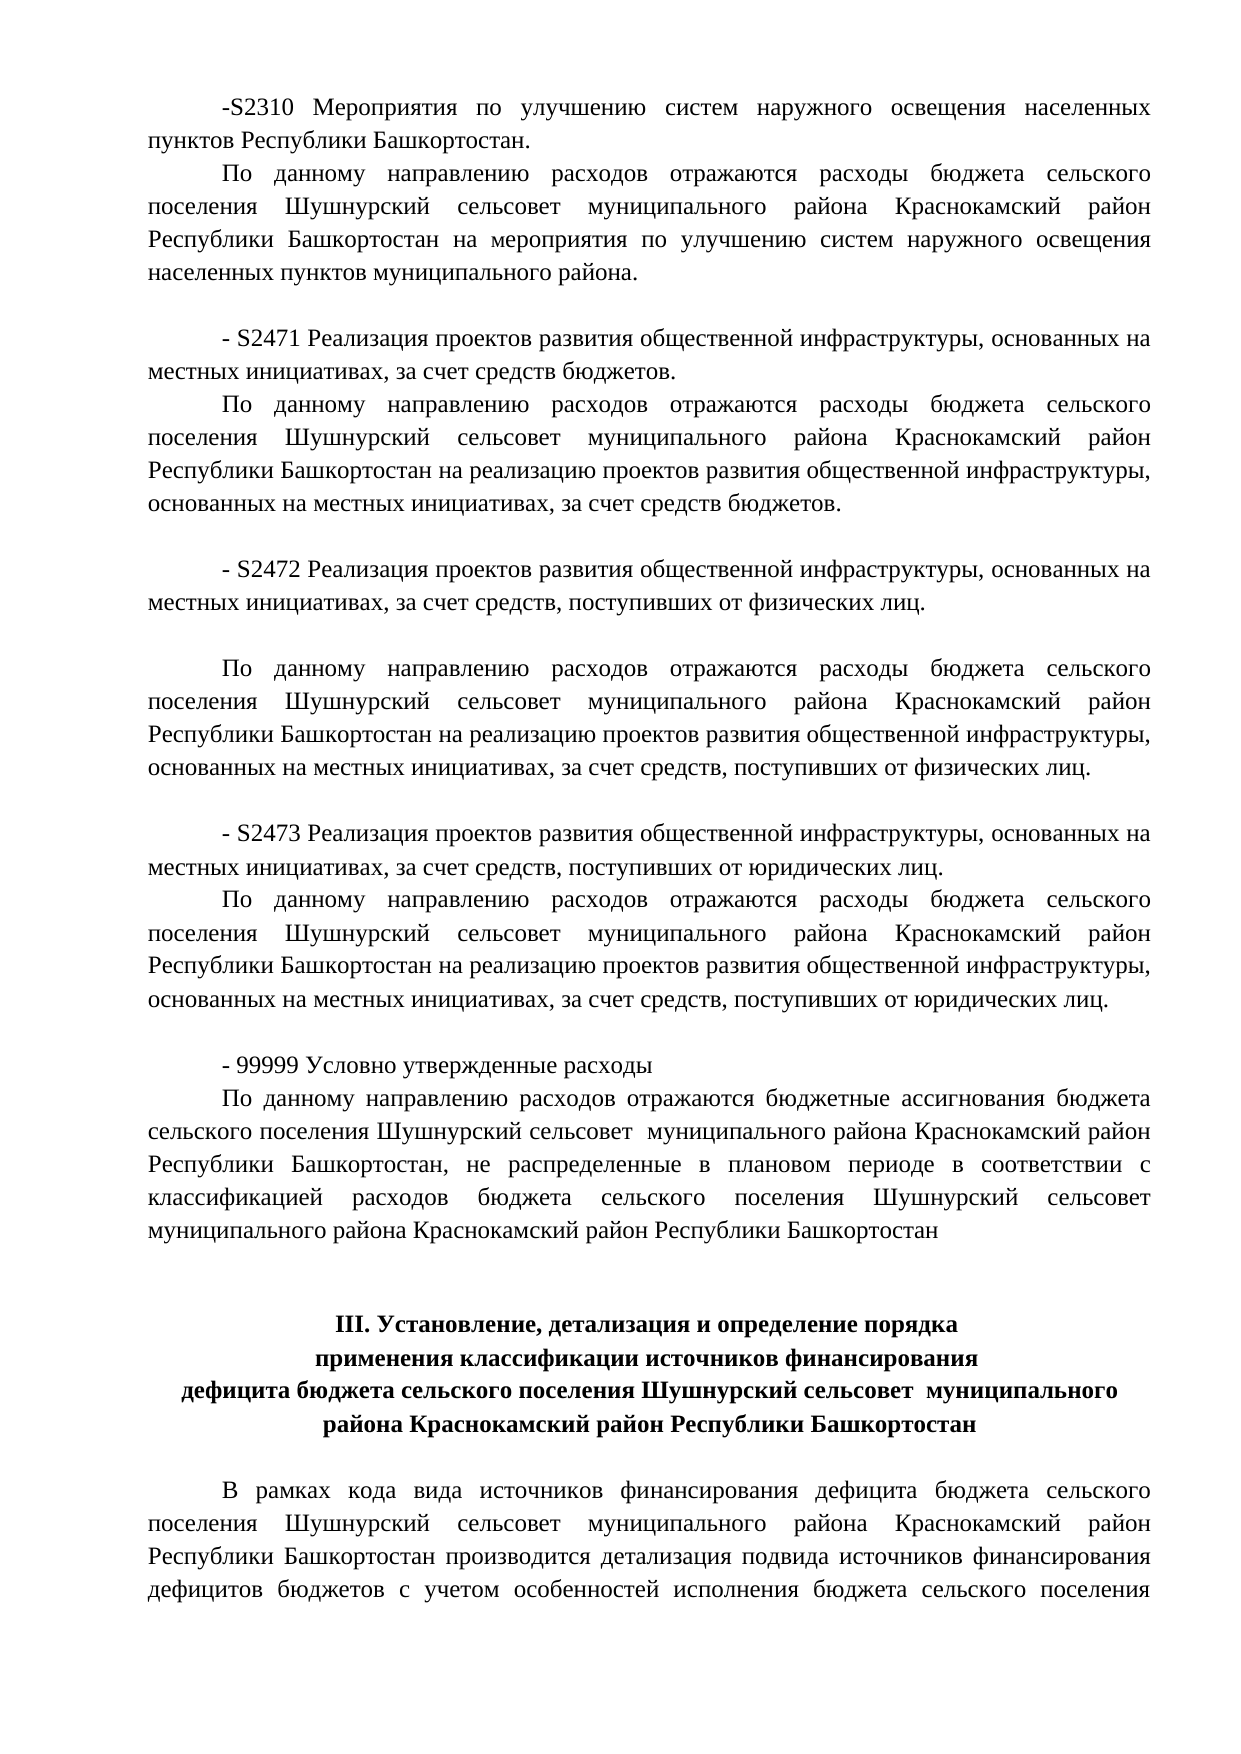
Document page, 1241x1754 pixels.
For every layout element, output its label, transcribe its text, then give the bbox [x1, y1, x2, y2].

text - S2471 Реализация проектов развития общественной инфраструктуры, основанных на местных инициативах, за счет средств бюджетов. [148, 323, 1152, 385]
text По данному направлению расходов отражаются бюджетные ассигнования бюджета сельского поселения Шушнурский сельсовет муниципального района Краснокамский район Республики Башкортостан, не распределенные в плановом периоде в соответствии с классификацией расходов бюджета сельского поселения Шушнурский сельсовет муниципального района Краснокамский район Республики Башкортостан [148, 1083, 1152, 1243]
text III. Установление, детализация и определение порядка применения классификации источников финансирования дефицита бюджета сельского поселения Шушнурский сельсовет муниципального района Краснокамский район Республики Башкортостан [148, 1309, 1152, 1437]
text - S2472 Реализация проектов развития общественной инфраструктуры, основанных на местных инициативах, за счет средств, поступивших от физических лиц. [148, 554, 1152, 616]
text - 99999 Условно утвержденные расходы [148, 1050, 1152, 1078]
text По данному направлению расходов отражаются расходы бюджета сельского поселения Шушнурский сельсовет муниципального района Краснокамский район Республики Башкортостан на реализацию проектов развития общественной инфраструктуры, основанных на местных инициативах, за счет средств, поступивших от юридических лиц. [148, 884, 1152, 1012]
text -S2310 Мероприятия по улучшению систем наружного освещения населенных пунктов Республики Башкортостан. [148, 92, 1152, 154]
text - S2473 Реализация проектов развития общественной инфраструктуры, основанных на местных инициативах, за счет средств, поступивших от юридических лиц. [148, 818, 1152, 880]
text По данному направлению расходов отражаются расходы бюджета сельского поселения Шушнурский сельсовет муниципального района Краснокамский район Республики Башкортостан на мероприятия по улучшению систем наружного освещения населенных пунктов муниципального района. [148, 158, 1152, 286]
text По данному направлению расходов отражаются расходы бюджета сельского поселения Шушнурский сельсовет муниципального района Краснокамский район Республики Башкортостан на реализацию проектов развития общественной инфраструктуры, основанных на местных инициативах, за счет средств бюджетов. [148, 389, 1152, 517]
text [148, 1475, 1152, 1602]
text По данному направлению расходов отражаются расходы бюджета сельского поселения Шушнурский сельсовет муниципального района Краснокамский район Республики Башкортостан на реализацию проектов развития общественной инфраструктуры, основанных на местных инициативах, за счет средств, поступивших от физических лиц. [148, 653, 1152, 781]
